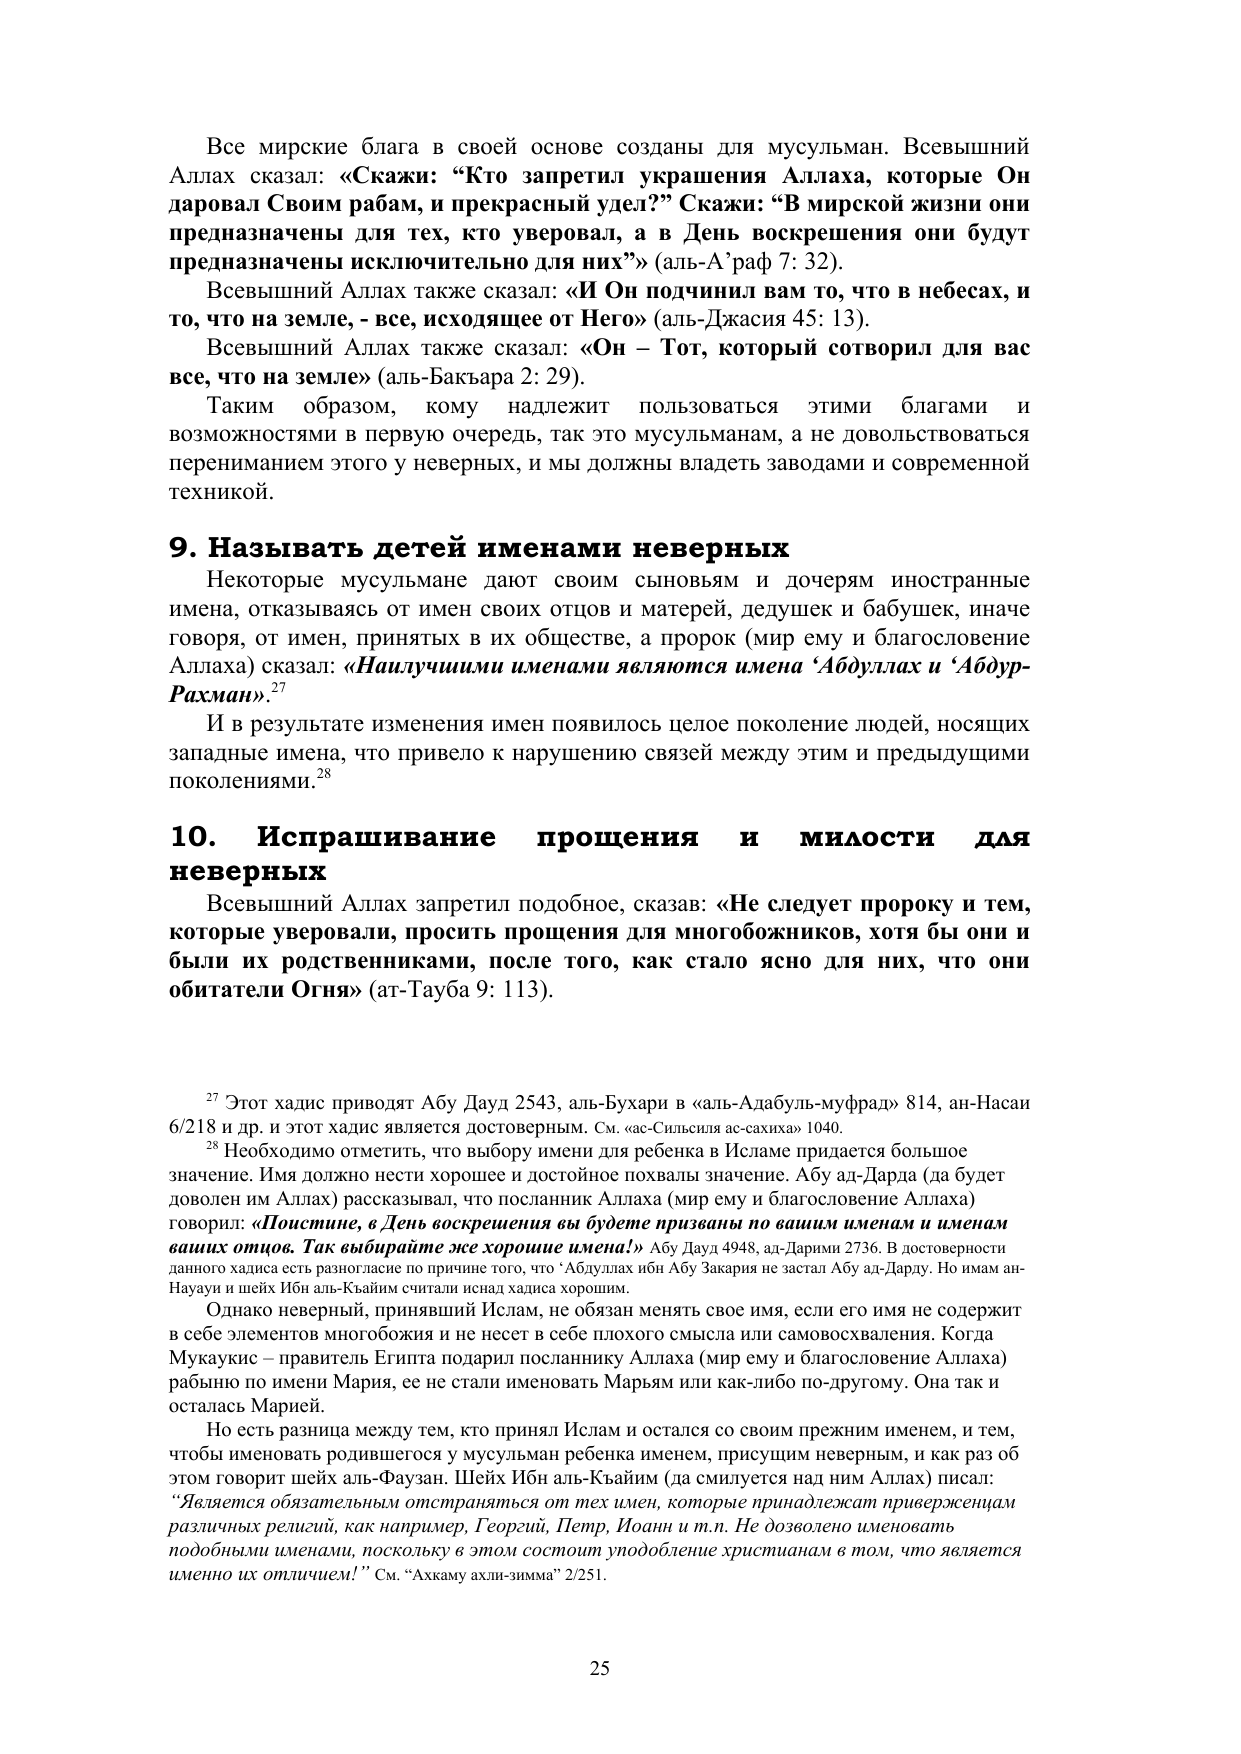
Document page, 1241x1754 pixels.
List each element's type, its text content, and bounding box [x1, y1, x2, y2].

text Всевышний Аллах также сказал: «И Он подчинил вам то, что в небесах, и то, что на земле, - все, исходящее от Него» (аль-Джасия 45: 13). [169, 275, 1031, 332]
text 9. Называть детей именами неверных [169, 530, 1031, 564]
text Всевышний Аллах также сказал: «Он – Тот, который сотворил для вас все, что на земле» (аль-Бакъара 2: 29). [169, 332, 1031, 390]
text Всевышний Аллах запретил подобное, сказав: «Не следует пророку и тем, которые уверовали, просить прощения для многобожников, хотя бы они и были их родственниками, после того, как стало ясно для них, что они обитатели Огня» (ат-Тауба 9: 113). [169, 888, 1031, 1003]
text Таким образом, кому надлежит пользоваться этими благами и возможностями в первую очередь, так это мусульманам, а не довольствоваться перениманием этого у неверных, и мы должны владеть заводами и современной техникой. [169, 390, 1031, 505]
text И в результате изменения имен появилось целое поколение людей, носящих западные имена, что привело к нарушению связей между этим и предыдущими поколениями. [169, 708, 1031, 794]
text 10. Испрашивание прощения и милости для неверных [169, 819, 1031, 888]
text Некоторые мусульмане дают своим сыновьям и дочерям иностранные имена, отказываясь от имен своих отцов и матерей, дедушек и бабушек, иначе говоря, от имен, принятых в их обществе, а пророк (мир ему и благословение Аллаха) сказал: «Наилучшими именами являются имена ‘Абдуллах и ‘Абдур-Рахман». [169, 564, 1031, 708]
text Все мирские блага в своей основе созданы для мусульман. Всевышний Аллах сказал: «Скажи: “Кто запретил украшения Аллаха, которые Он даровал Своим рабам, и прекрасный удел?” Скажи: “В мирской жизни они предназначены для тех, кто уверовал, а в День воскрешения они будут предназначены исключительно для них”» (аль-А’раф 7: 32). [169, 131, 1031, 275]
